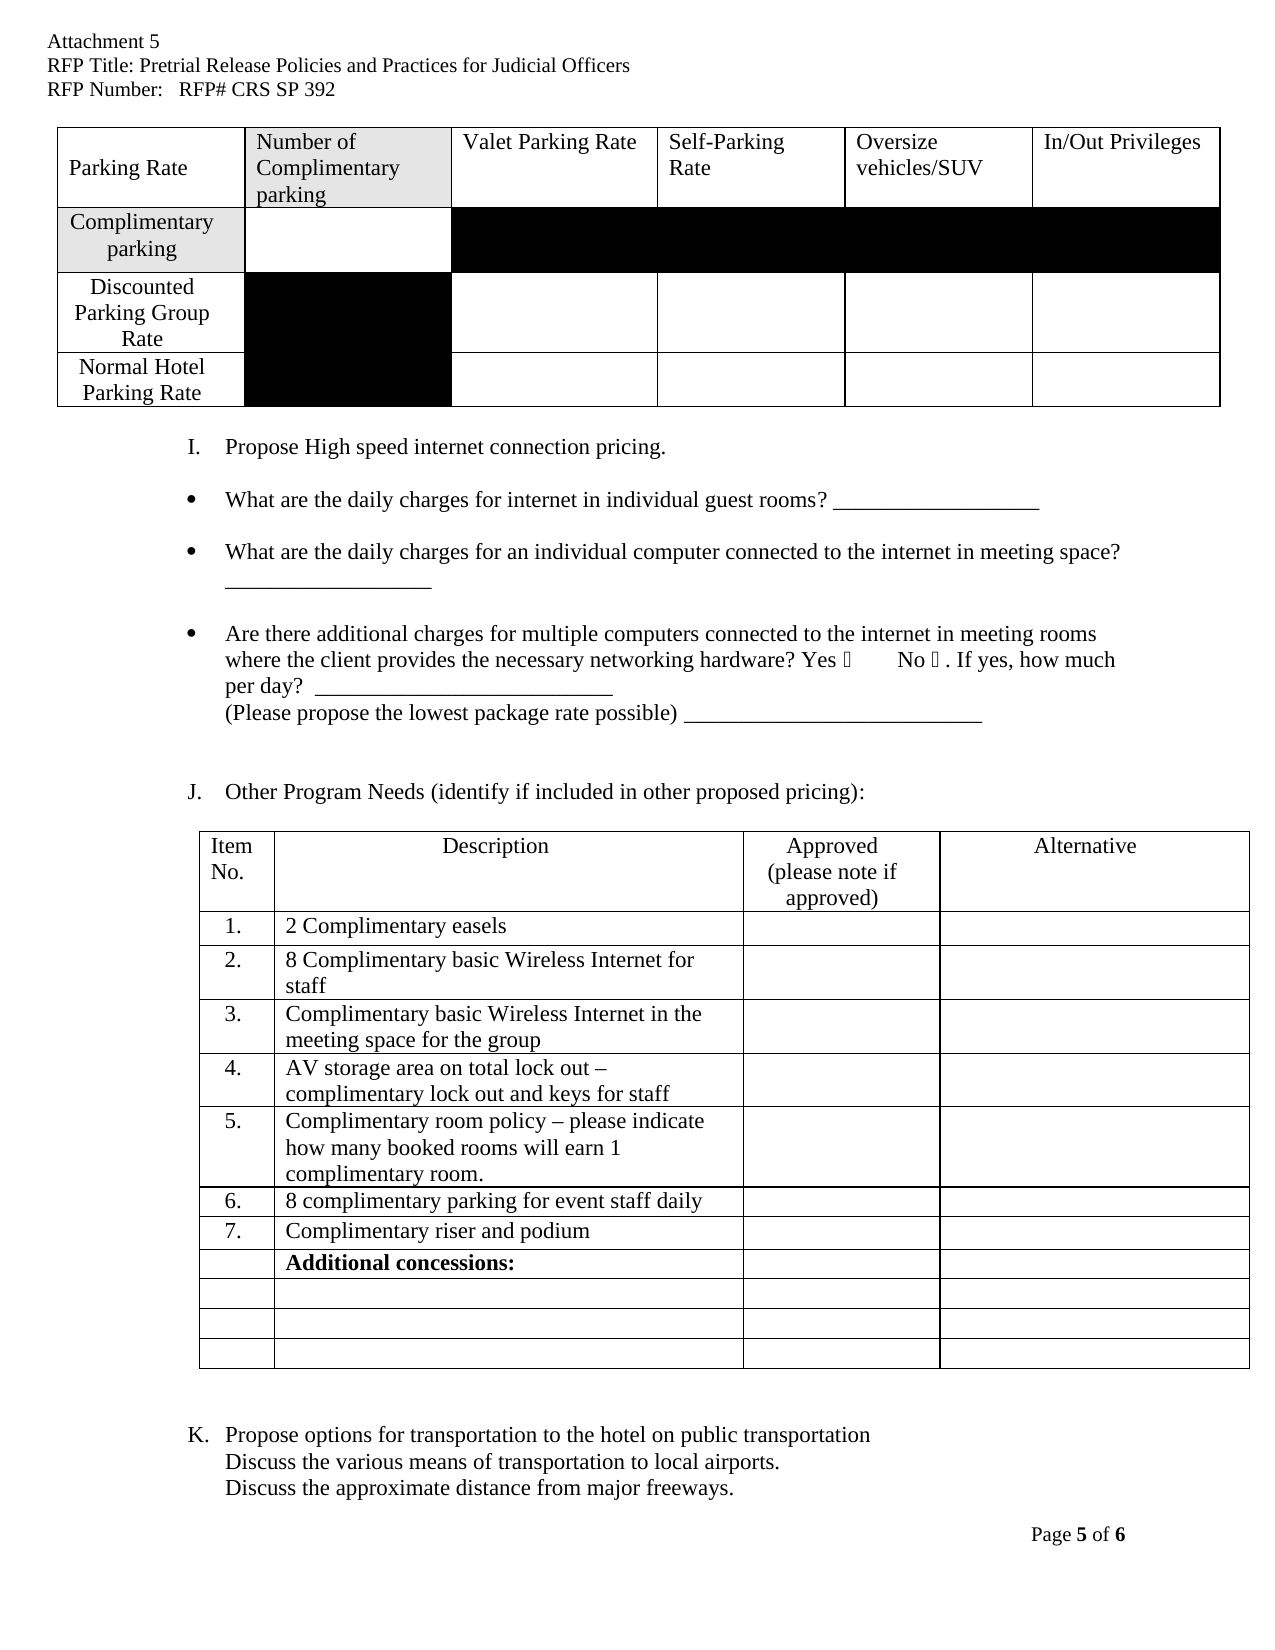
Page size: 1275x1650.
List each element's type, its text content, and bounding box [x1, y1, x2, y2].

table_cell 8 Complimentary basic Wireless Internet for staff [275, 946, 743, 999]
table_cell [200, 1279, 274, 1308]
table_cell [941, 946, 1249, 999]
table_header Alternative [941, 832, 1249, 911]
table_cell [200, 1250, 274, 1278]
table_cell [452, 273, 657, 352]
table_cell [744, 1250, 939, 1278]
table_cell [846, 273, 1032, 352]
table_cell [941, 1107, 1249, 1186]
list Are there additional charges for multiple computers connected to the internet in meeting rooms where the client provides the necessary networking hardware? Yes No . If yes, how much per day? __________________________ [187, 620, 1125, 699]
table_cell [846, 353, 1032, 406]
table_cell [275, 1279, 743, 1308]
table_cell 3. [200, 1000, 274, 1052]
table_header Description [275, 832, 743, 911]
table_cell [246, 273, 451, 352]
table_cell [744, 946, 939, 999]
table_cell 4. [200, 1054, 274, 1106]
table_cell [744, 1339, 939, 1368]
table_cell [941, 1279, 1249, 1308]
list Propose options for transportation to the hotel on public transportation [187, 1421, 1125, 1448]
table_header Approved (please note if approved) [744, 832, 939, 911]
table_cell [941, 912, 1249, 945]
table_cell [941, 1339, 1249, 1368]
table_cell [1033, 273, 1219, 352]
text (Please propose the lowest package rate possible) __________________________ [225, 699, 1125, 725]
table_cell [744, 1107, 939, 1186]
table_header Number of Complimentary parking [246, 128, 451, 207]
table_cell Discounted Parking Group Rate [58, 273, 244, 352]
table_cell [275, 1339, 743, 1368]
table_cell [744, 1309, 939, 1338]
list Discuss the various means of transportation to local airports. [225, 1448, 1125, 1474]
table_cell 5. [200, 1107, 274, 1186]
table_cell Additional concessions: [275, 1250, 743, 1278]
table_cell [246, 353, 451, 406]
table_cell AV storage area on total lock out – complimentary lock out and keys for staff [275, 1054, 743, 1106]
table_cell [200, 1339, 274, 1368]
table_cell 1. [200, 912, 274, 945]
list What are the daily charges for internet in individual guest rooms? __________________ [187, 486, 1125, 512]
table_cell [941, 1000, 1249, 1052]
table_cell [744, 1000, 939, 1052]
table_cell [1033, 353, 1219, 406]
table_cell [846, 208, 1032, 272]
table_cell [744, 1188, 939, 1216]
table_cell [941, 1250, 1249, 1278]
table_cell [1033, 208, 1219, 272]
list What are the daily charges for an individual computer connected to the internet in meeting space? __________________ [187, 538, 1125, 591]
table_cell Normal Hotel Parking Rate [58, 353, 244, 406]
table_cell [941, 1217, 1249, 1248]
list Discuss the approximate distance from major freeways. [225, 1474, 1125, 1500]
table_cell [744, 1217, 939, 1248]
table_cell [246, 208, 451, 272]
table_cell 2 Complimentary easels [275, 912, 743, 945]
table_cell Complimentary room policy – please indicate how many booked rooms will earn 1 complimentary room. [275, 1107, 743, 1186]
table_cell [941, 1054, 1249, 1106]
table_header In/Out Privileges [1033, 128, 1219, 207]
table_cell [744, 912, 939, 945]
table_cell Complimentary riser and podium [275, 1217, 743, 1248]
table_cell [941, 1188, 1249, 1216]
table_cell 6. [200, 1188, 274, 1216]
table_cell 8 complimentary parking for event staff daily [275, 1188, 743, 1216]
table_cell [452, 353, 657, 406]
table_cell [941, 1309, 1249, 1338]
table_header Valet Parking Rate [452, 128, 657, 207]
table_cell Complimentary basic Wireless Internet in the meeting space for the group [275, 1000, 743, 1052]
table_cell [658, 353, 844, 406]
table_header Self-Parking Rate [658, 128, 844, 207]
table_cell [658, 208, 844, 272]
table_cell [658, 273, 844, 352]
table_cell [744, 1279, 939, 1308]
table_cell Complimentary parking [58, 208, 244, 272]
table_cell [744, 1054, 939, 1106]
table_cell [200, 1309, 274, 1338]
list Propose High speed internet connection pricing. [187, 433, 1125, 459]
table_header Item No. [200, 832, 274, 911]
table_header Oversize vehicles/SUV [846, 128, 1032, 207]
table_cell 2. [200, 946, 274, 999]
table_cell [452, 208, 657, 272]
table_header Parking Rate [58, 128, 244, 207]
list Other Program Needs (identify if included in other proposed pricing): [187, 778, 1125, 804]
table_cell 7. [200, 1217, 274, 1248]
table_cell [275, 1309, 743, 1338]
